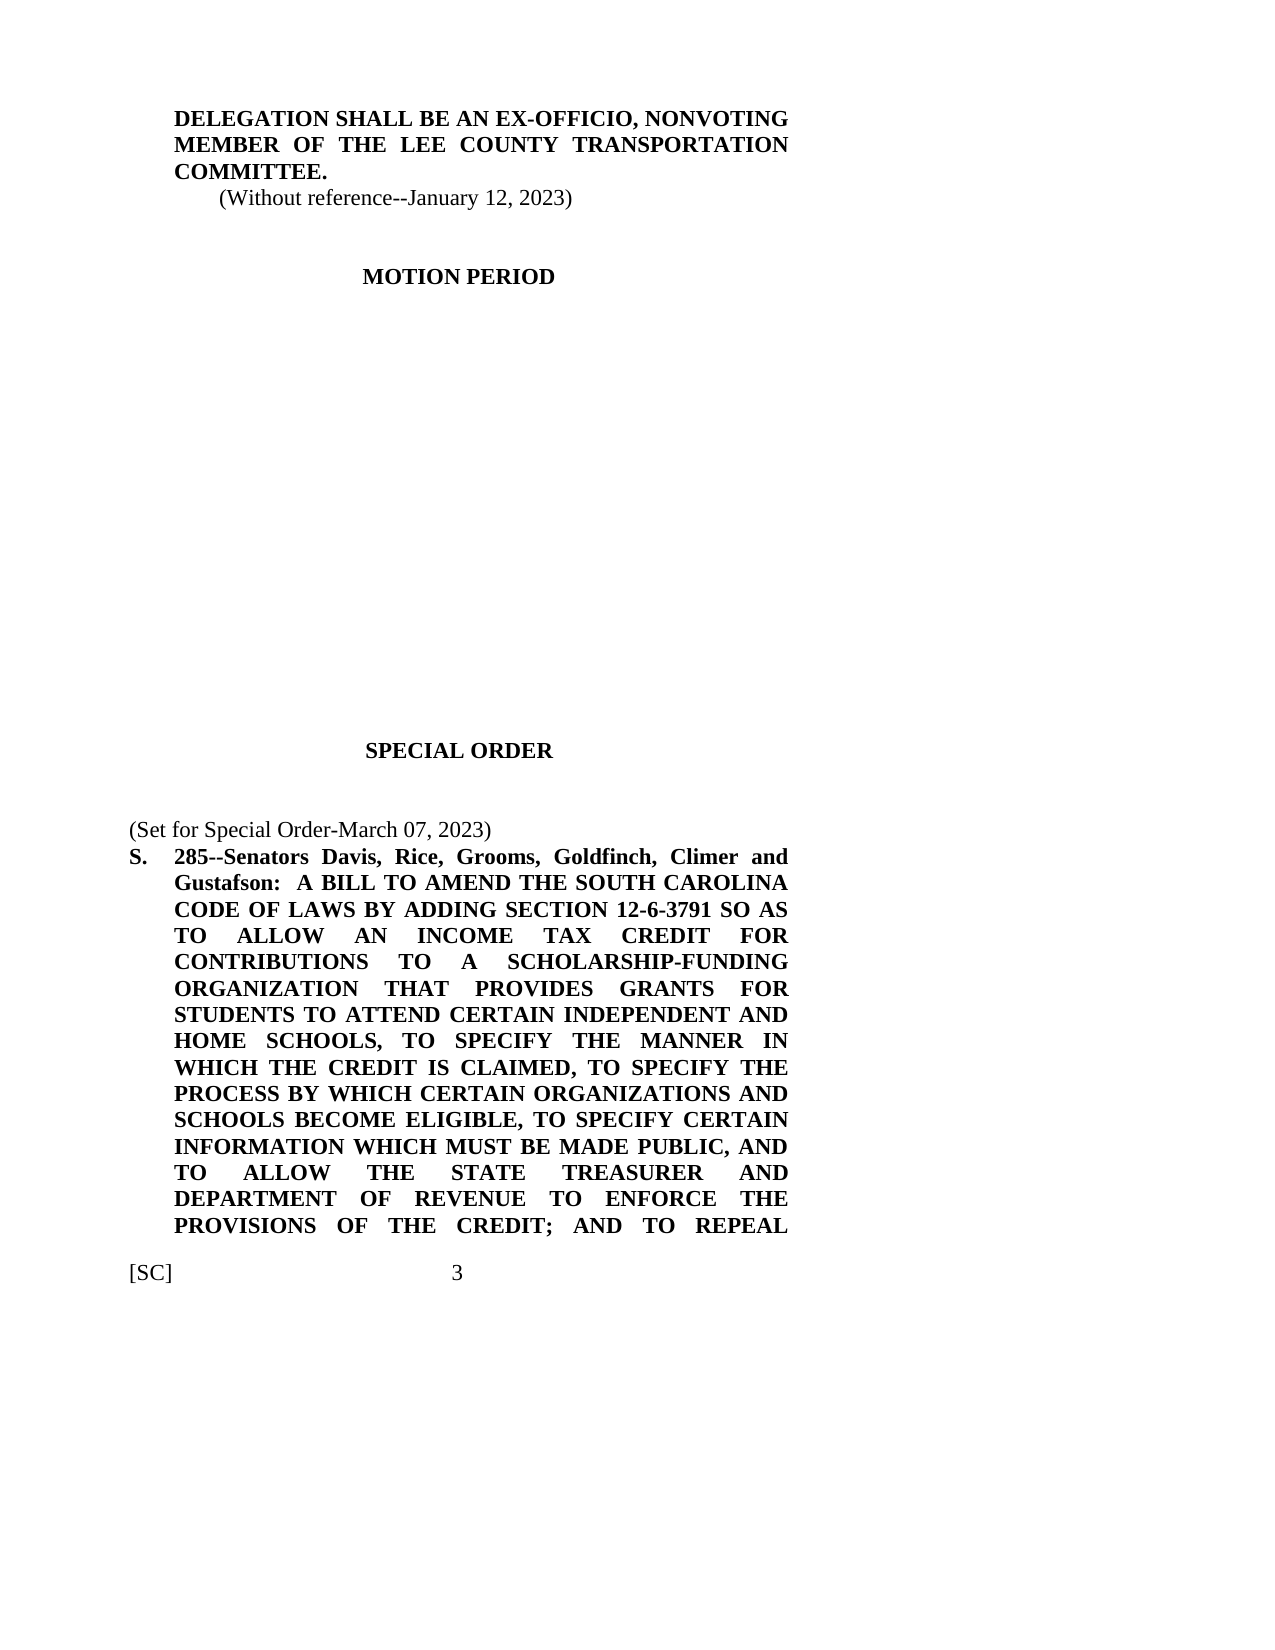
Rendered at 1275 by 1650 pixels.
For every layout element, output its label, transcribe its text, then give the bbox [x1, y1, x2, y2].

text SPECIAL ORDER [129, 737, 789, 764]
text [129, 843, 789, 1238]
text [129, 105, 789, 184]
text (Set for Special Order-March 07, 2023) [129, 817, 789, 843]
text MOTION PERIOD [129, 263, 789, 289]
text (Without reference--January 12, 2023) [219, 184, 789, 210]
